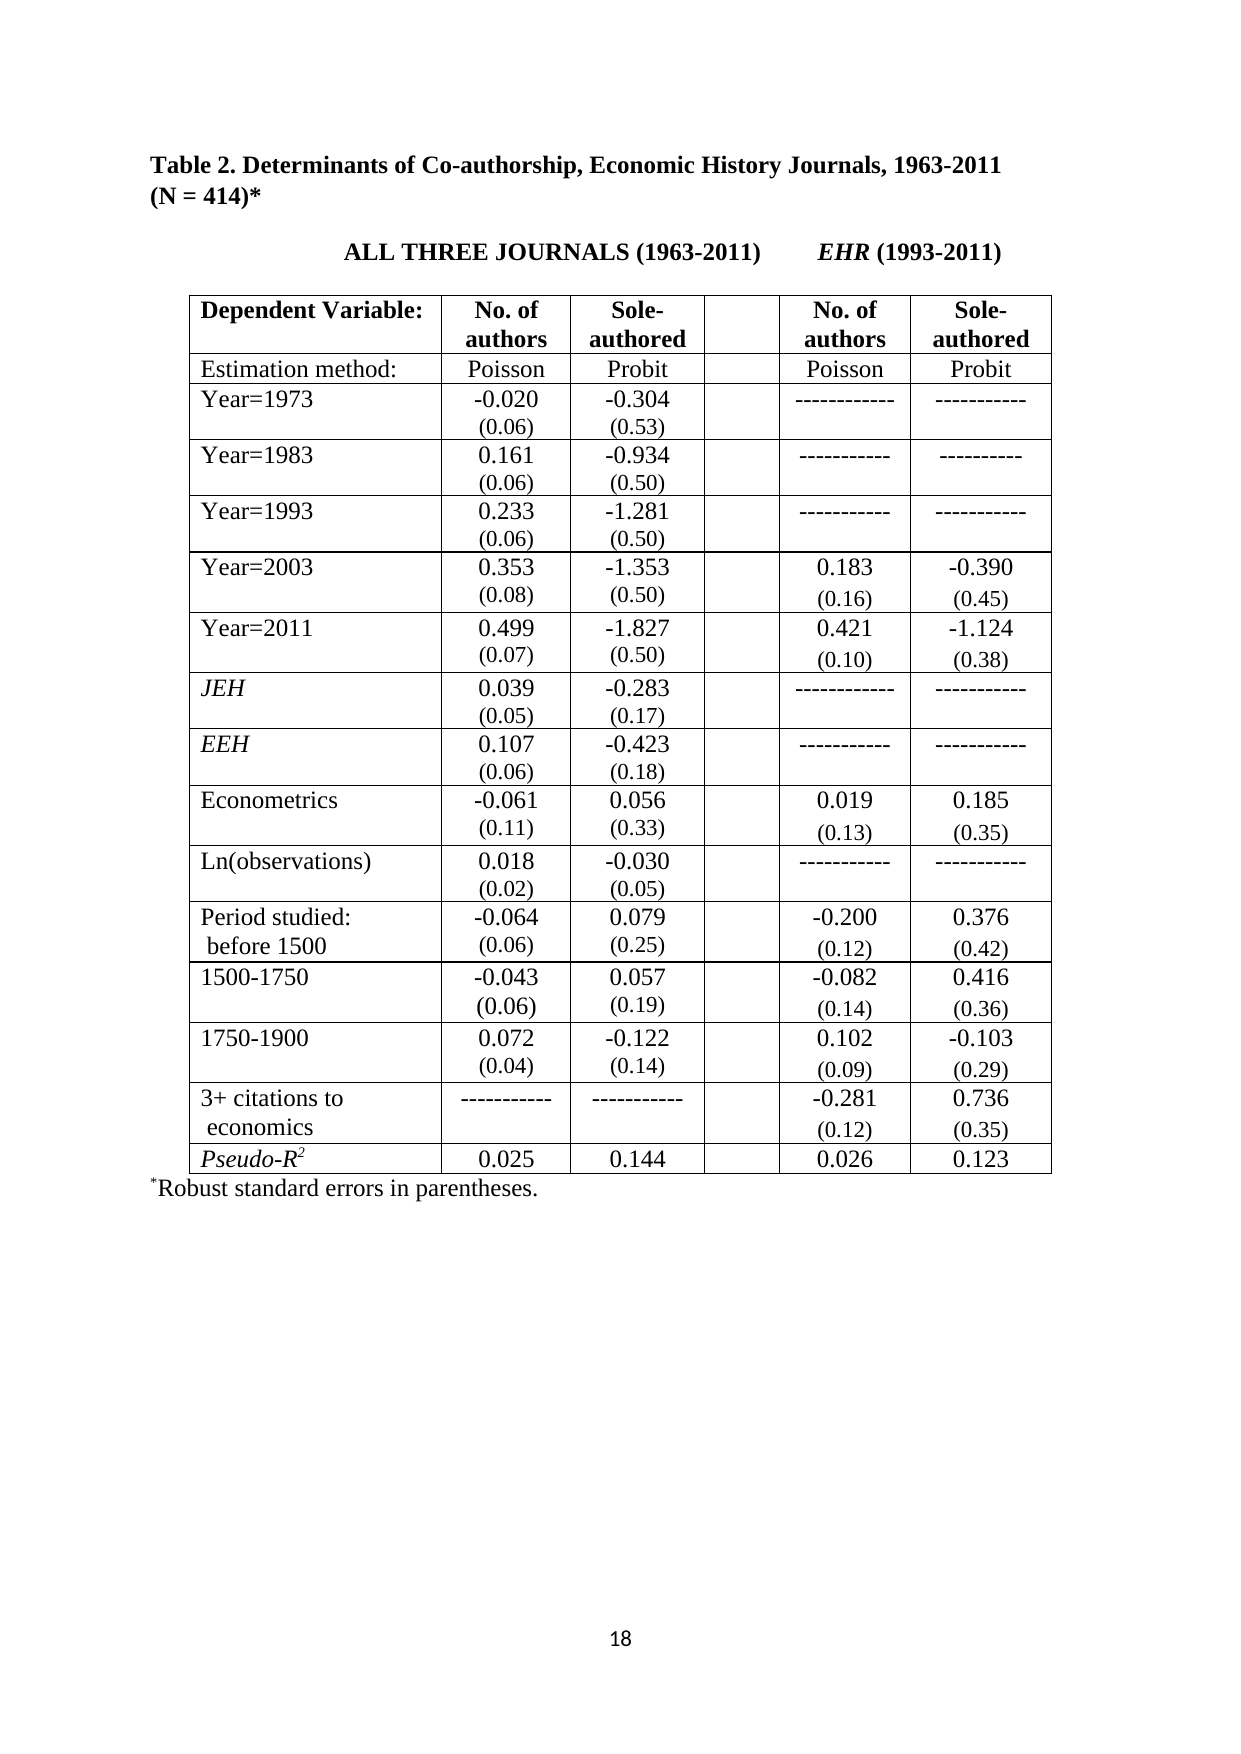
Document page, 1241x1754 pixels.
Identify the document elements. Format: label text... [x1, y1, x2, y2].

table_cell Ln(observations) [190, 846, 441, 901]
table_cell 0.233 (0.06) [442, 496, 570, 551]
table_cell 0.018 (0.02) [442, 846, 570, 901]
table_cell -0.281 (0.12) [780, 1083, 910, 1143]
table_cell -0.283 (0.17) [571, 673, 704, 728]
table_header Sole-authored [911, 296, 1051, 353]
table_cell Probit [911, 354, 1051, 383]
table_header [705, 296, 779, 353]
table_cell 0.123 [911, 1144, 1051, 1172]
table_cell -1.827 (0.50) [571, 613, 704, 672]
table_cell Pseudo-R2 [190, 1144, 441, 1172]
table_cell 0.102 (0.09) [780, 1023, 910, 1082]
table_cell 0.019 (0.13) [780, 786, 910, 845]
table_cell ----------- [780, 440, 910, 495]
table_cell Poisson [442, 354, 570, 383]
table_cell Year=1983 [190, 440, 441, 495]
table_cell ----------- [911, 729, 1051, 784]
table_cell 0.376 (0.42) [911, 902, 1051, 961]
table_cell Year=1993 [190, 496, 441, 551]
table_cell -0.082 (0.14) [780, 963, 910, 1022]
table_cell EEH [190, 729, 441, 784]
table_cell ----------- [911, 384, 1051, 439]
table_cell [705, 902, 779, 961]
table_cell 0.183 (0.16) [780, 553, 910, 612]
table_cell ----------- [442, 1083, 570, 1143]
table_cell JEH [190, 673, 441, 728]
table_cell -0.061 (0.11) [442, 786, 570, 845]
table_cell 0.072 (0.04) [442, 1023, 570, 1082]
table_cell -1.281 (0.50) [571, 496, 704, 551]
table_cell 0.057 (0.19) [571, 963, 704, 1022]
table_cell ----------- [911, 496, 1051, 551]
table_cell Estimation method: [190, 354, 441, 383]
table_cell Year=2011 [190, 613, 441, 672]
table_cell [705, 354, 779, 383]
table_header Sole-authored [571, 296, 704, 353]
table_cell Year=1973 [190, 384, 441, 439]
table_cell -1.124 (0.38) [911, 613, 1051, 672]
table_cell [705, 440, 779, 495]
table_cell 0.499 (0.07) [442, 613, 570, 672]
table_cell 0.161 (0.06) [442, 440, 570, 495]
table_cell 1500-1750 [190, 963, 441, 1022]
table_cell [705, 553, 779, 612]
text Table 2. Determinants of Co-authorship, Economic History Journals, 1963-2011 [150, 150, 1090, 179]
table_cell -0.934 (0.50) [571, 440, 704, 495]
table_cell ----------- [911, 846, 1051, 901]
table_cell -0.020 (0.06) [442, 384, 570, 439]
table_cell [705, 1144, 779, 1172]
table_cell 0.025 [442, 1144, 570, 1172]
table_cell 0.079 (0.25) [571, 902, 704, 961]
table_cell -0.043 (0.06) [442, 963, 570, 1022]
table_cell ----------- [780, 729, 910, 784]
table_cell 0.056 (0.33) [571, 786, 704, 845]
table_cell 0.421 (0.10) [780, 613, 910, 672]
text *Robust standard errors in parentheses. [150, 1173, 1090, 1202]
table_cell -0.122 (0.14) [571, 1023, 704, 1082]
table_cell 0.026 [780, 1144, 910, 1172]
table_cell Year=2003 [190, 553, 441, 612]
table_cell [705, 729, 779, 784]
table_cell ----------- [571, 1083, 704, 1143]
table_cell Period studied: before 1500 [190, 902, 441, 961]
table_header Dependent Variable: [190, 296, 441, 353]
table_cell ------------ [780, 384, 910, 439]
table_cell ------------ [780, 673, 910, 728]
table_cell -0.423 (0.18) [571, 729, 704, 784]
text ALL THREE JOURNALS (1963-2011) EHR (1993-2011) [150, 237, 1090, 266]
table_header No. of authors [780, 296, 910, 353]
table_cell ---------- [911, 440, 1051, 495]
table_cell Poisson [780, 354, 910, 383]
table_cell -0.390 (0.45) [911, 553, 1051, 612]
table_cell 0.416 (0.36) [911, 963, 1051, 1022]
table_cell [705, 846, 779, 901]
table_cell -0.103 (0.29) [911, 1023, 1051, 1082]
table_cell -0.064 (0.06) [442, 902, 570, 961]
table_cell [705, 613, 779, 672]
table_cell [705, 786, 779, 845]
table_cell [705, 496, 779, 551]
table_cell 0.144 [571, 1144, 704, 1172]
table_cell -0.304 (0.53) [571, 384, 704, 439]
table_cell 3+ citations to economics [190, 1083, 441, 1143]
table_cell 0.185 (0.35) [911, 786, 1051, 845]
table_cell -0.200 (0.12) [780, 902, 910, 961]
table_cell 0.107 (0.06) [442, 729, 570, 784]
table_cell 0.039 (0.05) [442, 673, 570, 728]
text (N = 414)* [150, 181, 1090, 210]
table_cell [705, 1083, 779, 1143]
table_cell -0.030 (0.05) [571, 846, 704, 901]
table_cell -1.353 (0.50) [571, 553, 704, 612]
table_cell 0.353 (0.08) [442, 553, 570, 612]
table_cell ----------- [780, 496, 910, 551]
table_cell Probit [571, 354, 704, 383]
table_cell [705, 1023, 779, 1082]
table_cell Econometrics [190, 786, 441, 845]
table_cell 1750-1900 [190, 1023, 441, 1082]
table_cell 0.736 (0.35) [911, 1083, 1051, 1143]
table_cell [705, 673, 779, 728]
table_cell [705, 384, 779, 439]
table_cell ----------- [911, 673, 1051, 728]
table_header No. of authors [442, 296, 570, 353]
table_cell ----------- [780, 846, 910, 901]
table_cell [705, 963, 779, 1022]
